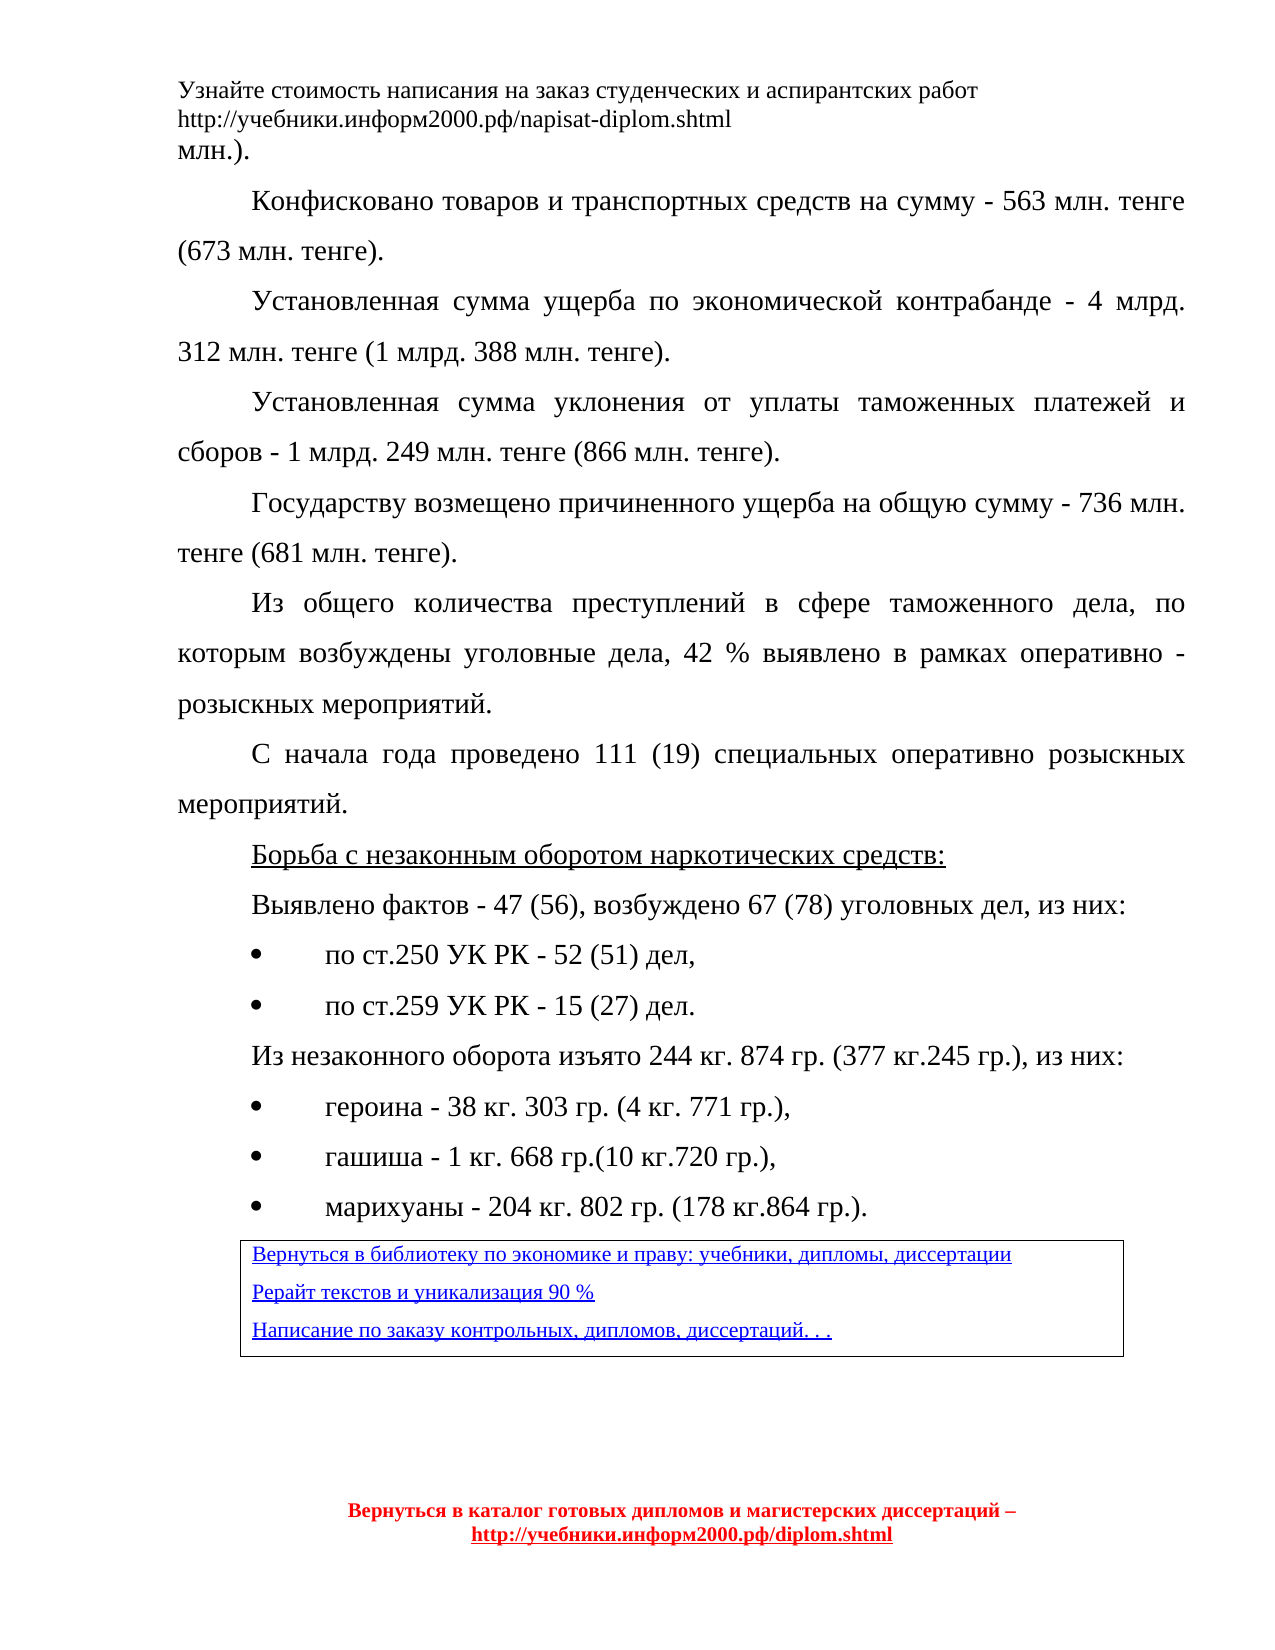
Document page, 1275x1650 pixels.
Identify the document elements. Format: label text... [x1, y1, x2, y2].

text Государству возмещено причиненного ущерба на общую сумму - 736 млн. тенге (681 млн. тенге). [177, 485, 1186, 568]
text Выявлено фактов - 47 (56), возбуждено 67 (78) уголовных дел, из них: [177, 887, 1186, 921]
text Из незаконного оборота изъято 244 кг. 874 гр. (377 кг.245 гр.), из них: [177, 1038, 1186, 1072]
text Борьба с незаконным оборотом наркотических средств: [177, 837, 1186, 870]
text  по ст.250 УК РК - 52 (51) дел, [177, 937, 1186, 971]
text Конфисковано товаров и транспортных средств на сумму - 563 млн. тенге (673 млн. тенге). [177, 183, 1186, 267]
text Установленная сумма уклонения от уплаты таможенных платежей и сборов - 1 млрд. 249 млн. тенге (866 млн. тенге). [177, 384, 1186, 468]
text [177, 132, 1186, 166]
text  героина - 38 кг. 303 гр. (4 кг. 771 гр.), [177, 1089, 1186, 1122]
text  марихуаны - 204 кг. 802 гр. (178 кг.864 гр.). [177, 1189, 1186, 1223]
text Из общего количества преступлений в сфере таможенного дела, по которым возбуждены уголовные дела, 42 % выявлено в рамках оперативно - розыскных мероприятий. [177, 585, 1186, 719]
text Установленная сумма ущерба по экономической контрабанде - 4 млрд. 312 млн. тенге (1 млрд. 388 млн. тенге). [177, 283, 1186, 367]
text  гашиша - 1 кг. 668 гр.(10 кг.720 гр.), [177, 1139, 1186, 1173]
text  по ст.259 УК РК - 15 (27) дел. [177, 988, 1186, 1022]
table_header Вернуться в библиотеку по экономике и праву: учебники, дипломы, диссертации Рерайт текстов и уникализация 90 % Написание по заказу контрольных, дипломов, диссертаций. . . [241, 1241, 1123, 1356]
text С начала года проведено 111 (19) специальных оперативно розыскных мероприятий. [177, 736, 1186, 820]
